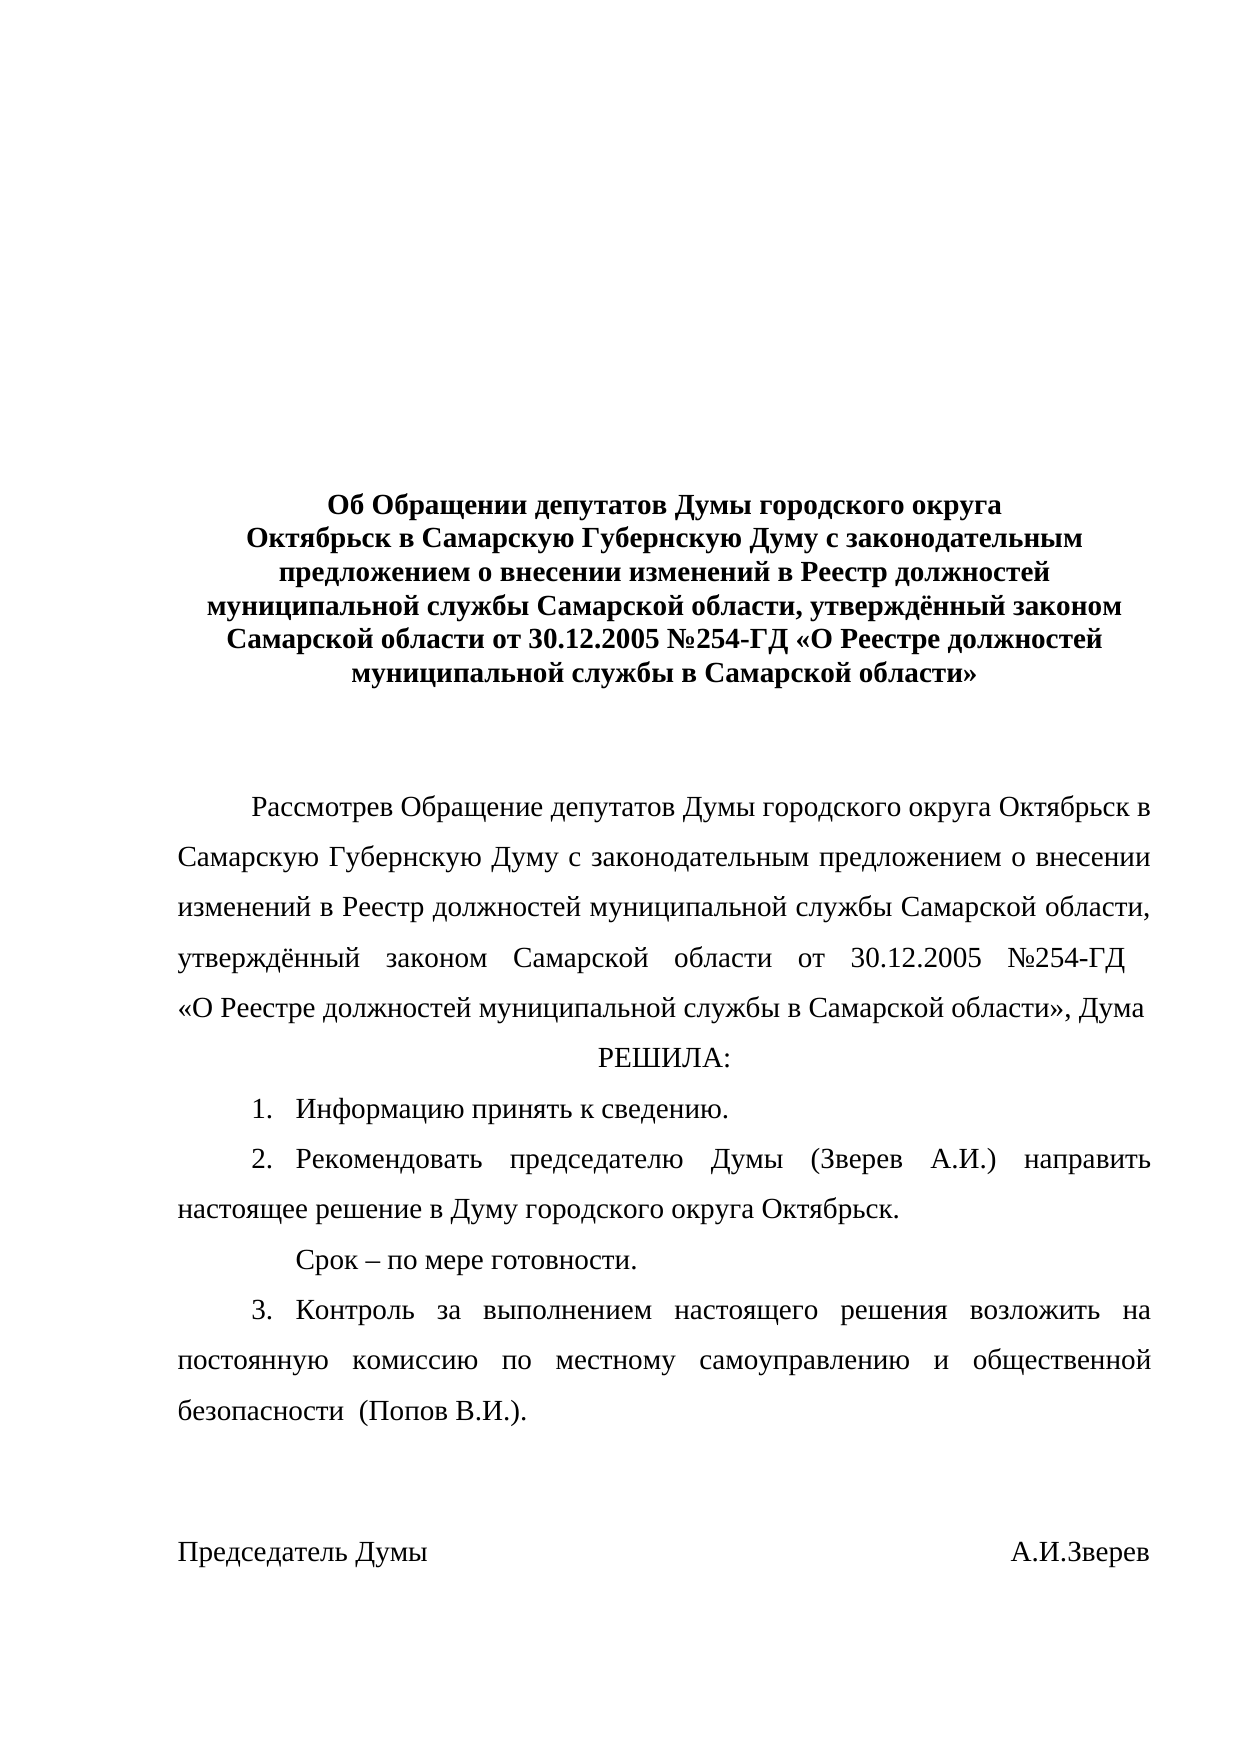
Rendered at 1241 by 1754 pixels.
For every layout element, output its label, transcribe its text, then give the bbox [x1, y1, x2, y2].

text Октябрьск в Самарскую Губернскую Думу с законодательным предложением о внесении изменений в Реестр должностей муниципальной службы Самарской области, утверждённый законом Самарской области от 30.12.2005 №254-ГД «О Реестре должностей муниципальной службы в Самарской области» [177, 521, 1152, 688]
list Информацию принять к сведению. [177, 1091, 1152, 1124]
text Рассмотрев Обращение депутатов Думы городского округа Октябрьск в Самарскую Губернскую Думу с законодательным предложением о внесении изменений в Реестр должностей муниципальной службы Самарской области, утверждённый законом Самарской области от 30.12.2005 №254-ГД «О Реестре должностей муниципальной службы в Самарской области», Дума [177, 789, 1152, 1024]
text Председатель Думы А.И.Зверев [177, 1534, 1152, 1568]
text РЕШИЛА: [177, 1041, 1152, 1074]
list Рекомендовать председателю Думы (Зверев А.И.) направить настоящее решение в Думу городского округа Октябрьск. [177, 1141, 1152, 1225]
text Срок – по мере готовности. [295, 1242, 1152, 1275]
list Контроль за выполнением настоящего решения возложить на постоянную комиссию по местному самоуправлению и общественной безопасности (Попов В.И.). [177, 1292, 1152, 1426]
text Об Обращении депутатов Думы городского округа [177, 487, 1152, 521]
